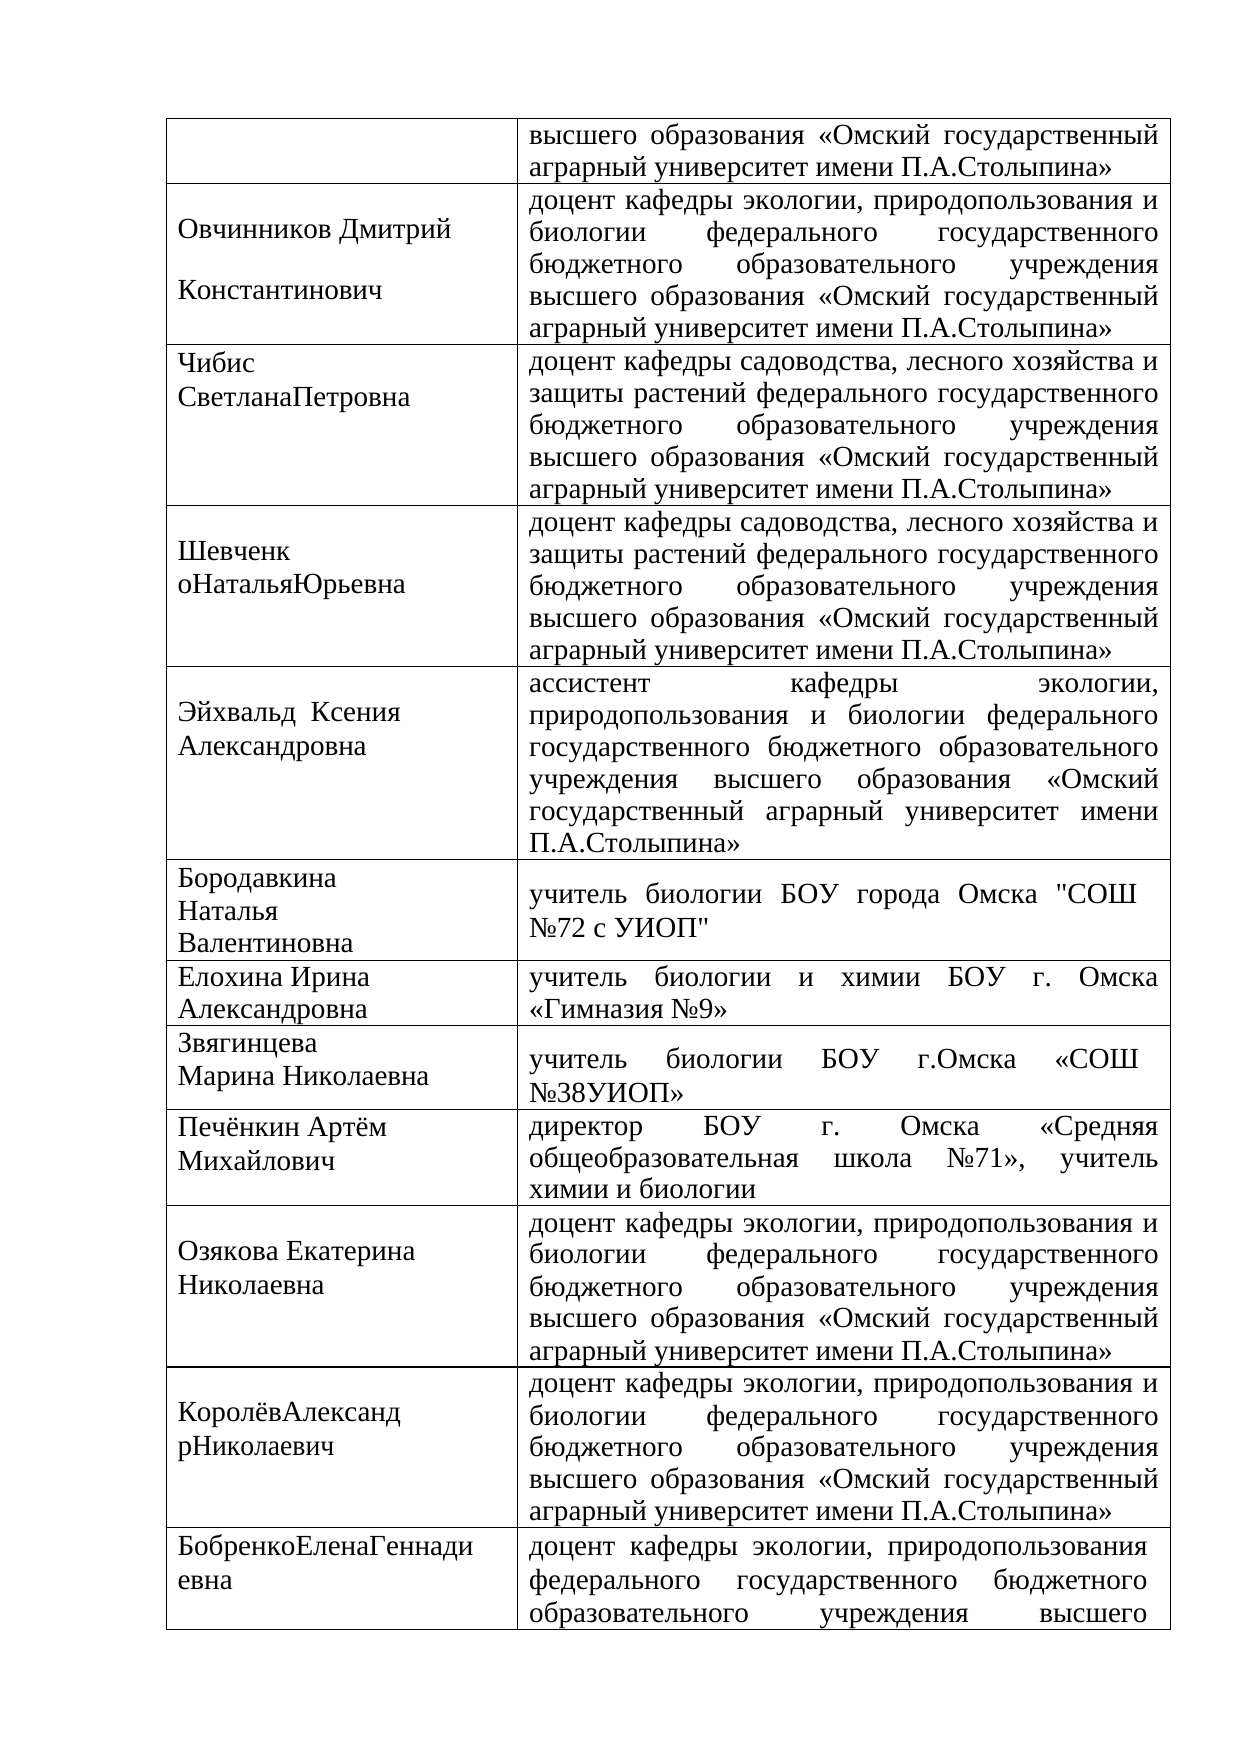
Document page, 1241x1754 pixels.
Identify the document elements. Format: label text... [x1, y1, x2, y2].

table_cell ШевченкоНатальяЮрьевна [167, 506, 517, 666]
table_cell Озякова Екатерина Николаевна [167, 1206, 517, 1366]
table_cell учитель биологии БОУ г.Омска «СОШ №38УИОП» [518, 1026, 1170, 1108]
table_cell Печёнкин Артём Михайлович [167, 1110, 517, 1205]
table_cell доцент кафедры садоводства, лесного хозяйства и защиты растений федерального государственного бюджетного образовательного учреждения высшего образования «Омский государственный аграрный университет имени П.А.Столыпина» [518, 345, 1170, 505]
table_cell ассистент кафедры экологии, природопользования и биологии федерального государственного бюджетного образовательного учреждения высшего образования «Омский государственный аграрный университет имени П.А.Столыпина» [518, 667, 1170, 859]
table_cell Бородавкина Наталья Валентиновна [167, 860, 517, 959]
table_cell Эйхвальд Ксения Александровна [167, 667, 517, 859]
table_cell доцент кафедры садоводства, лесного хозяйства и защиты растений федерального государственного бюджетного образовательного учреждения высшего образования «Омский государственный аграрный университет имени П.А.Столыпина» [518, 506, 1170, 666]
table_cell учитель биологии и химии БОУ г. Омска «Гимназия №9» [518, 961, 1170, 1025]
table_cell КоролёвАлександрНиколаевич [167, 1368, 517, 1527]
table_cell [167, 119, 517, 183]
table_cell Звягинцева Марина Николаевна [167, 1026, 517, 1108]
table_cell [518, 119, 1170, 183]
table_cell учитель биологии БОУ города Омска "СОШ №72 с УИОП" [518, 860, 1170, 959]
table_cell Чибис СветланаПетровна [167, 345, 517, 505]
table_cell Овчинников Дмитрий Константинович [167, 184, 517, 344]
table_cell директор БОУ г. Омска «Средняя общеобразовательная школа №71», учитель химии и биологии [518, 1110, 1170, 1205]
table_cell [167, 1528, 517, 1629]
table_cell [518, 1528, 1170, 1629]
table_cell Елохина Ирина Александровна [167, 961, 517, 1025]
